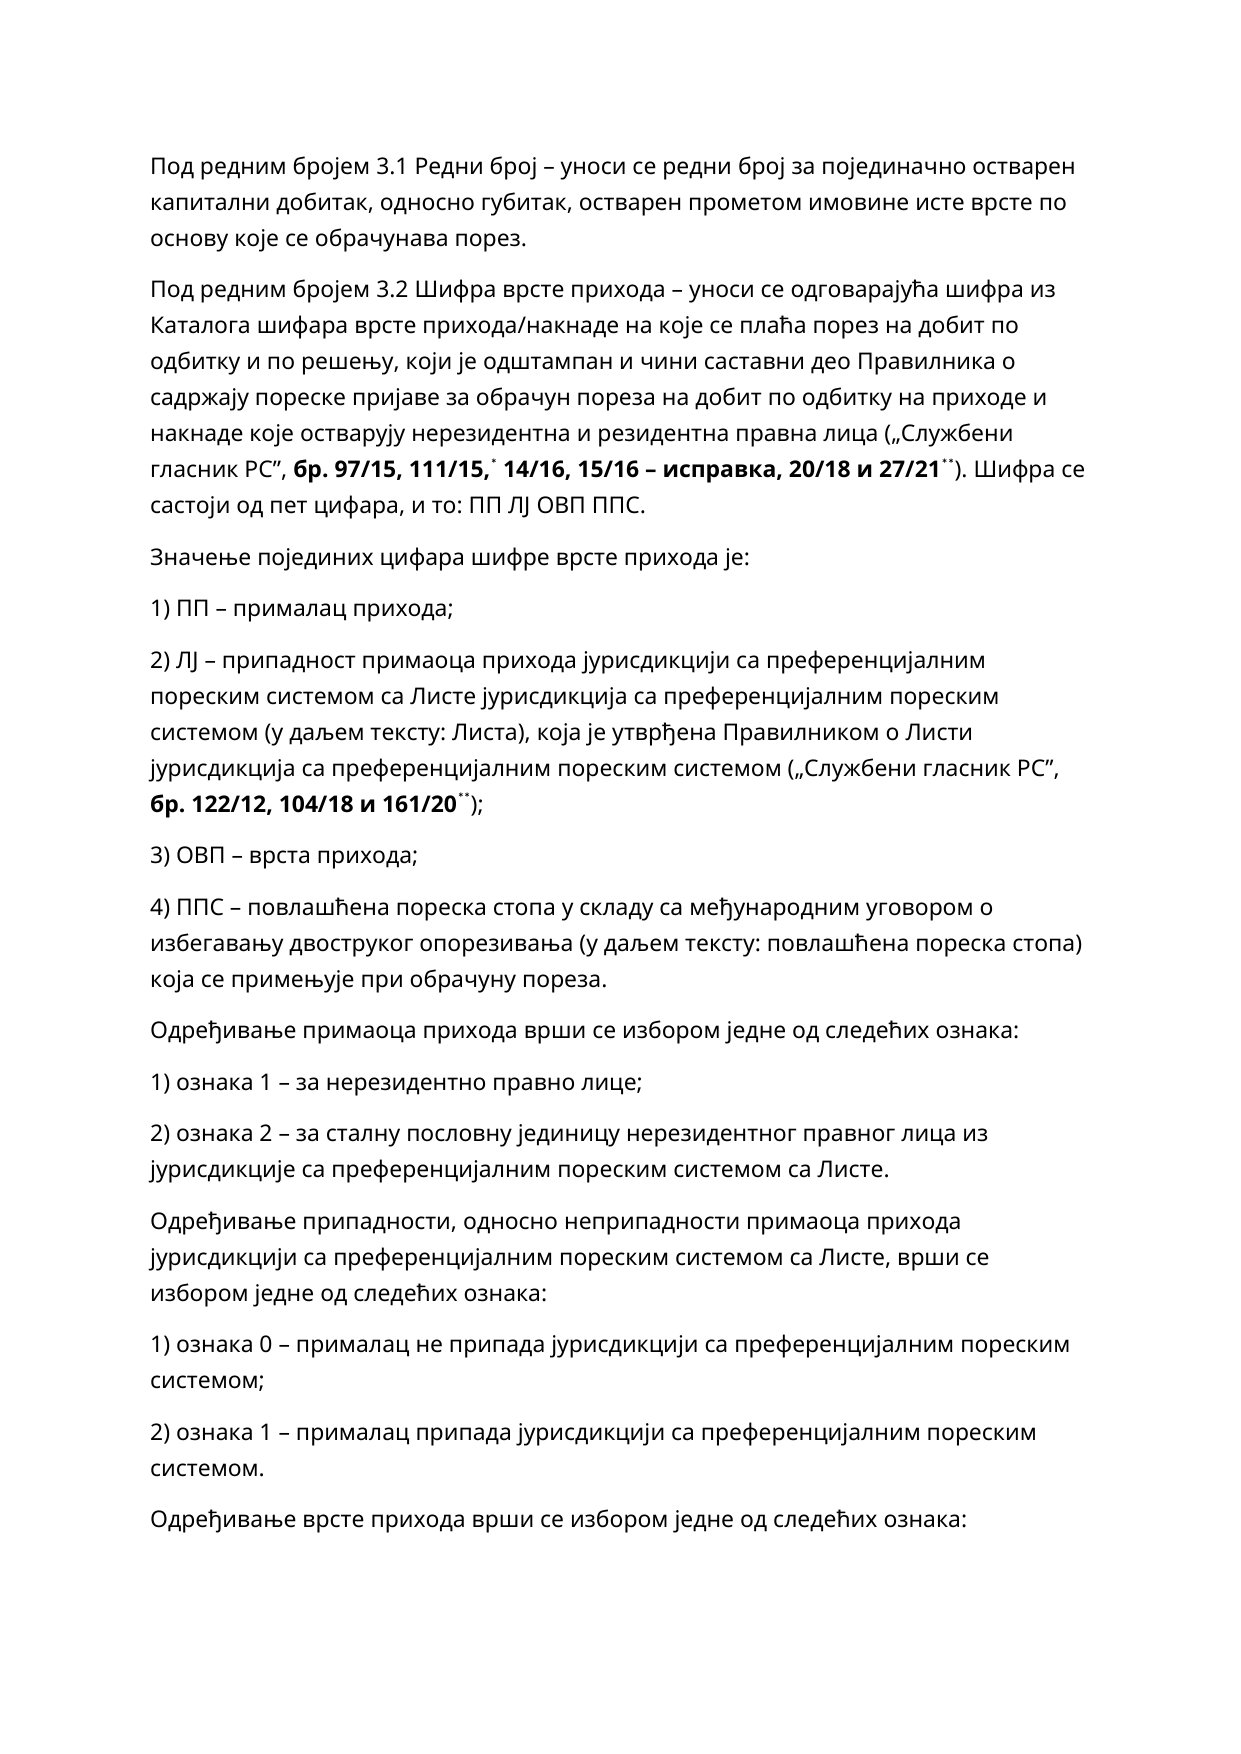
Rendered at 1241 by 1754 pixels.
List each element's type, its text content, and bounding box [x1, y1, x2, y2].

text 1) ознака 0 – прималац не припада јурисдикцији са преференцијалним пореским системом; [150, 1328, 1090, 1395]
text 4) ППС – повлашћена пореска стопа у складу са међународним уговором о избегавању двоструког опорезивања (у даљем тексту: повлашћена пореска стопа) која се примењује при обрачуну пореза. [150, 891, 1090, 994]
text Значење појединих цифара шифре врсте прихода је: [150, 541, 1090, 572]
text 3) ОВП – врста прихода; [150, 839, 1090, 870]
text Одређивање врсте прихода врши се избором једне од следећих ознака: [150, 1503, 1090, 1534]
text 2) ЛЈ – припадност примаоца прихода јурисдикцији са преференцијалним пореским системом са Листе јурисдикција са преференцијалним пореским системом (у даљем тексту: Листа), која је утврђена Правилником о Листи јурисдикција са преференцијалним пореским системом („Службени гласник РС”, бр. 122/12, 104/18 и 161/20**); [150, 644, 1090, 819]
text Одређивање примаоца прихода врши се избором једне од следећих ознака: [150, 1014, 1090, 1045]
text Одређивање припадности, односно неприпадности примаоца прихода јурисдикцији са преференцијалним пореским системом са Листе, врши се избором једне од следећих ознака: [150, 1205, 1090, 1308]
text Под редним бројем 3.1 Редни број – уноси се редни број за појединачно остварен капитални добитак, односно губитак, остварен прометом имовине исте врсте по основу које се обрачунава порез. [150, 150, 1090, 253]
text Под редним бројем 3.2 Шифра врсте прихода – уноси се одговарајућа шифра из Каталога шифара врсте прихода/накнаде на које се плаћа порез на добит по одбитку и по решењу, који је одштампан и чини саставни део Правилника о садржају пореске пријаве за обрачун пореза на добит по одбитку на приходе и накнаде које остварују нерезидентна и резидентна правна лица („Службени гласник РС”, бр. 97/15, 111/15,* 14/16, 15/16 – исправка, 20/18 и 27/21**). Шифра се састоји од пет цифара, и то: ПП ЛЈ ОВП ППС. [150, 273, 1090, 520]
text 2) ознака 1 – прималац припада јурисдикцији са преференцијалним пореским системом. [150, 1416, 1090, 1483]
text 2) ознака 2 – за сталну пословну јединицу нерезидентног правног лица из јурисдикције са преференцијалним пореским системом са Листе. [150, 1117, 1090, 1184]
text 1) ознака 1 – за нерезидентно правно лице; [150, 1066, 1090, 1097]
text 1) ПП – прималац прихода; [150, 592, 1090, 623]
